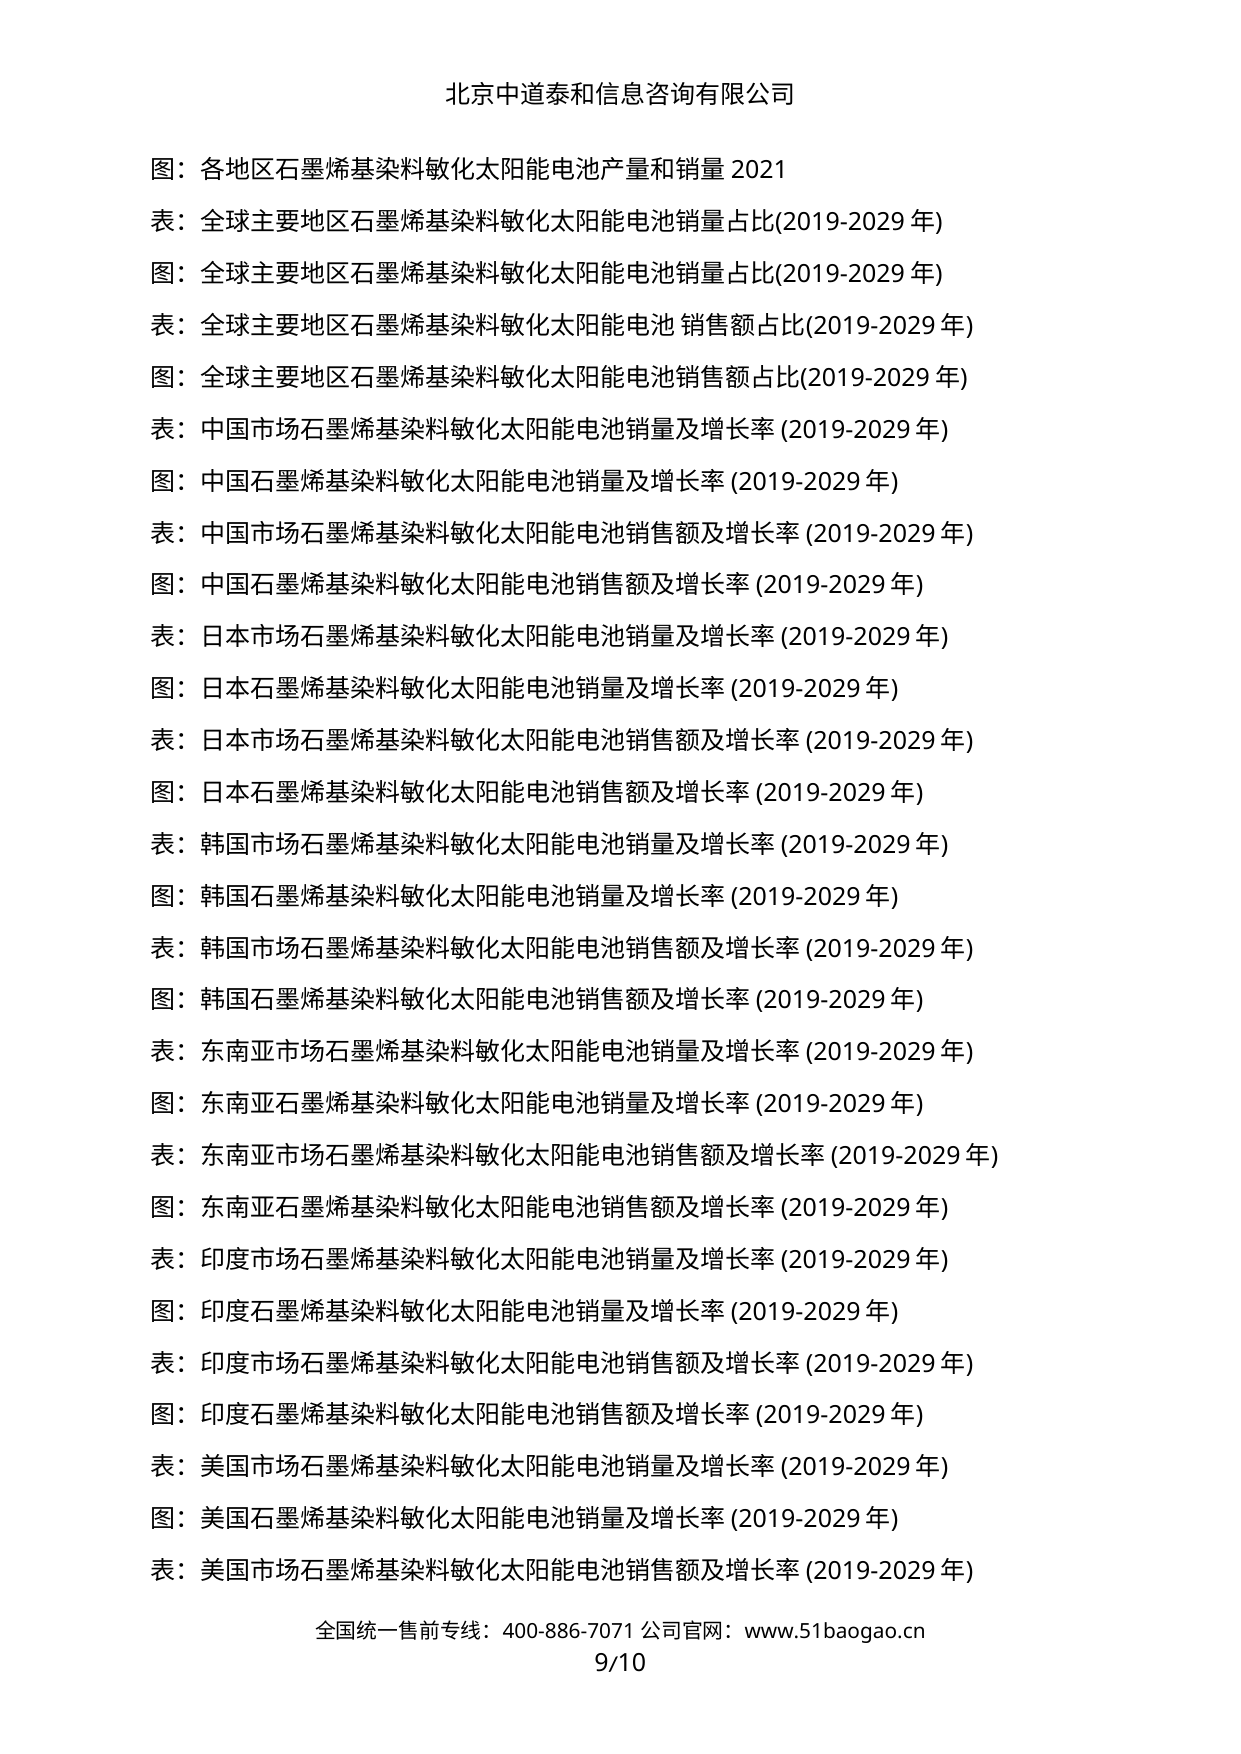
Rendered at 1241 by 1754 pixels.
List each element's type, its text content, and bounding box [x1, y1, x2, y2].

text 图：各地区石墨烯基染料敏化太阳能电池产量和销量 2021 [150, 150, 1090, 186]
text 表：全球主要地区石墨烯基染料敏化太阳能电池 销售额占比(2019-2029年) [150, 306, 1090, 342]
text 图：全球主要地区石墨烯基染料敏化太阳能电池销量占比(2019-2029年) [150, 254, 1090, 290]
text 表：东南亚市场石墨烯基染料敏化太阳能电池销售额及增长率 (2019-2029年) [150, 1136, 1090, 1172]
text 表：中国市场石墨烯基染料敏化太阳能电池销量及增长率 (2019-2029年) [150, 409, 1090, 446]
text 表：日本市场石墨烯基染料敏化太阳能电池销售额及增长率 (2019-2029年) [150, 721, 1090, 757]
text 图：印度石墨烯基染料敏化太阳能电池销量及增长率 (2019-2029年) [150, 1291, 1090, 1327]
text 表：印度市场石墨烯基染料敏化太阳能电池销量及增长率 (2019-2029年) [150, 1239, 1090, 1276]
text 表：印度市场石墨烯基染料敏化太阳能电池销售额及增长率 (2019-2029年) [150, 1343, 1090, 1379]
text 图：东南亚石墨烯基染料敏化太阳能电池销量及增长率 (2019-2029年) [150, 1084, 1090, 1120]
text 表：美国市场石墨烯基染料敏化太阳能电池销售额及增长率 (2019-2029年) [150, 1551, 1090, 1587]
text 图：日本石墨烯基染料敏化太阳能电池销量及增长率 (2019-2029年) [150, 669, 1090, 705]
text 表：东南亚市场石墨烯基染料敏化太阳能电池销量及增长率 (2019-2029年) [150, 1032, 1090, 1068]
text 表：韩国市场石墨烯基染料敏化太阳能电池销售额及增长率 (2019-2029年) [150, 928, 1090, 964]
text 图：韩国石墨烯基染料敏化太阳能电池销售额及增长率 (2019-2029年) [150, 980, 1090, 1016]
text 表：全球主要地区石墨烯基染料敏化太阳能电池销量占比(2019-2029年) [150, 202, 1090, 238]
text 图：中国石墨烯基染料敏化太阳能电池销量及增长率 (2019-2029年) [150, 461, 1090, 497]
text 图：东南亚石墨烯基染料敏化太阳能电池销售额及增长率 (2019-2029年) [150, 1187, 1090, 1224]
text 图：美国石墨烯基染料敏化太阳能电池销量及增长率 (2019-2029年) [150, 1499, 1090, 1535]
text 表：韩国市场石墨烯基染料敏化太阳能电池销量及增长率 (2019-2029年) [150, 824, 1090, 861]
text 图：日本石墨烯基染料敏化太阳能电池销售额及增长率 (2019-2029年) [150, 772, 1090, 809]
text 表：美国市场石墨烯基染料敏化太阳能电池销量及增长率 (2019-2029年) [150, 1447, 1090, 1483]
text 表：中国市场石墨烯基染料敏化太阳能电池销售额及增长率 (2019-2029年) [150, 513, 1090, 549]
text 图：全球主要地区石墨烯基染料敏化太阳能电池销售额占比(2019-2029年) [150, 357, 1090, 394]
text 图：印度石墨烯基染料敏化太阳能电池销售额及增长率 (2019-2029年) [150, 1395, 1090, 1431]
text 图：韩国石墨烯基染料敏化太阳能电池销量及增长率 (2019-2029年) [150, 876, 1090, 912]
text 图：中国石墨烯基染料敏化太阳能电池销售额及增长率 (2019-2029年) [150, 565, 1090, 601]
text 表：日本市场石墨烯基染料敏化太阳能电池销量及增长率 (2019-2029年) [150, 617, 1090, 653]
